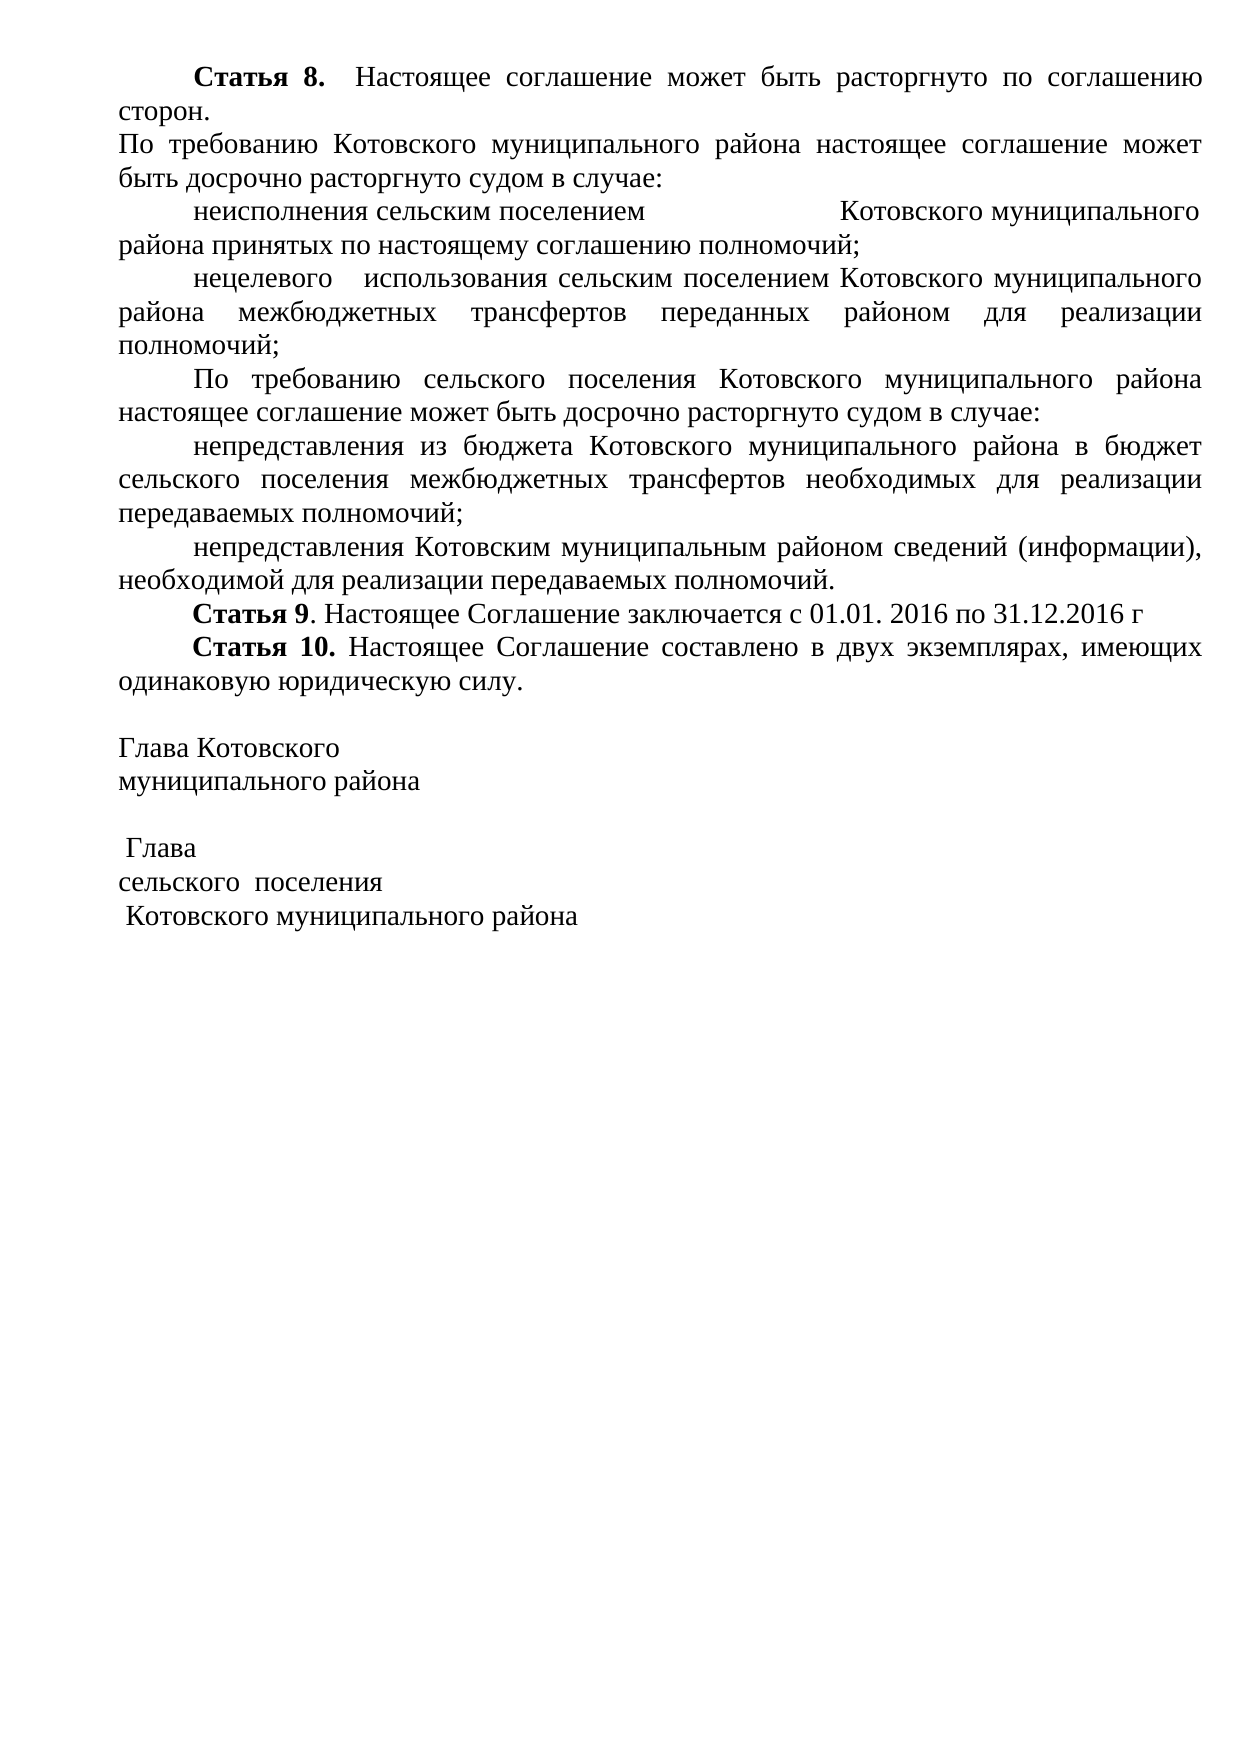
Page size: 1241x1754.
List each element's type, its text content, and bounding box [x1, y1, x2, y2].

text нецелевого использования сельским поселением Котовского муниципального района межбюджетных трансфертов переданных районом для реализации полномочий; [118, 260, 1203, 361]
text неисполнения сельским поселением Котовского муниципального района принятых по настоящему соглашению полномочий; [118, 193, 1203, 260]
text непредставления из бюджета Котовского муниципального района в бюджет сельского поселения межбюджетных трансфертов необходимых для реализации передаваемых полномочий; [118, 428, 1203, 529]
text Глава [118, 831, 1203, 864]
text Статья 10. Настоящее Соглашение составлено в двух экземплярах, имеющих одинаковую юридическую силу. [118, 629, 1203, 696]
text непредставления Котовским муниципальным районом сведений (информации), необходимой для реализации передаваемых полномочий. [118, 529, 1203, 596]
text По требованию Котовского муниципального района настоящее соглашение может быть досрочно расторгнуто судом в случае: [118, 126, 1203, 193]
text Статья 8. Настоящее соглашение может быть расторгнуто по соглашению сторон. [118, 59, 1203, 126]
text Котовского муниципального района [118, 898, 1203, 931]
text муниципального района [118, 763, 1203, 797]
text сельского поселения [118, 864, 1203, 898]
text Статья 9. Настоящее Соглашение заключается с 01.01. 2016 по 31.12.2016 г [118, 596, 1203, 629]
text По требованию сельского поселения Котовского муниципального района настоящее соглашение может быть досрочно расторгнуто судом в случае: [118, 361, 1203, 428]
text Глава Котовского [118, 730, 1203, 763]
